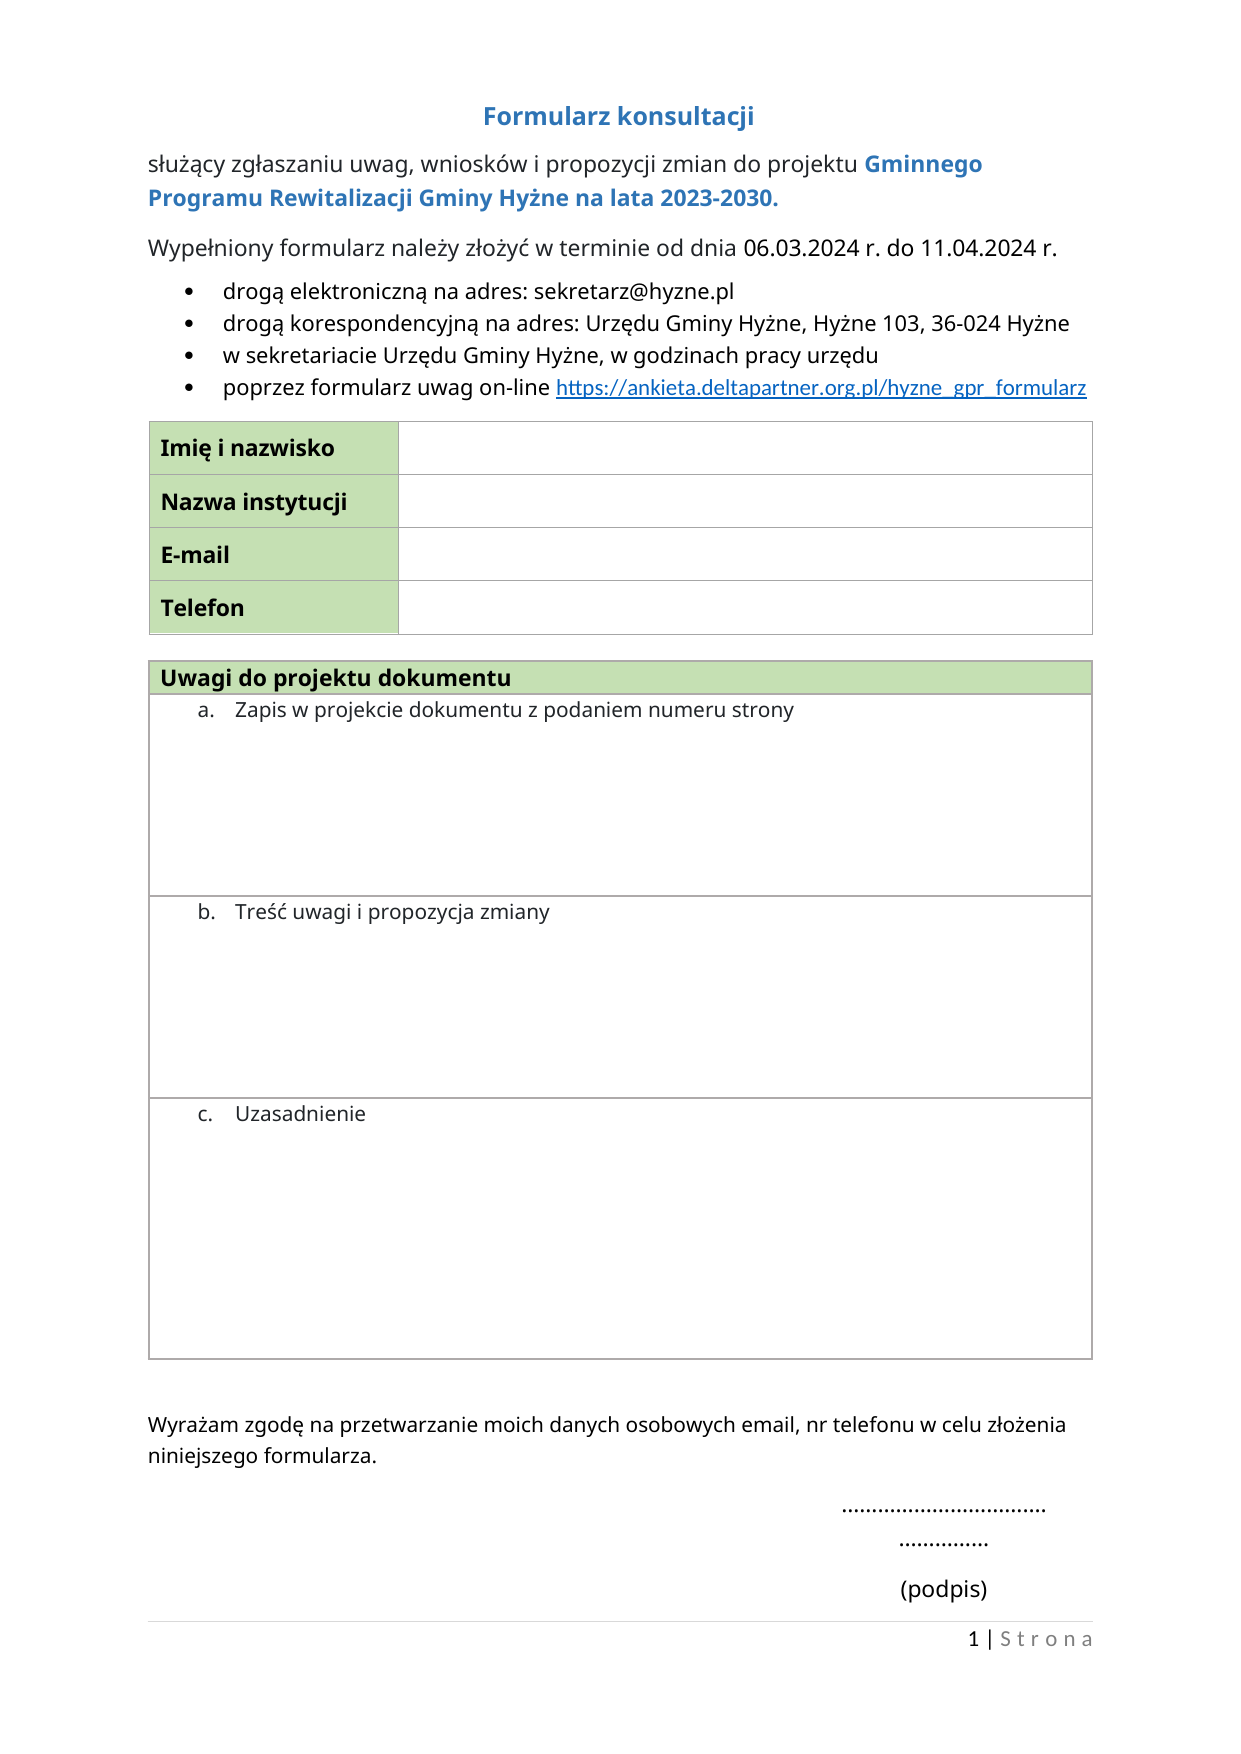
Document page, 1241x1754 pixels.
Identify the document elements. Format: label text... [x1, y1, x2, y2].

table_cell E-mail [150, 528, 398, 580]
list drogą korespondencyjną na adres: Urzędu Gminy Hyżne, Hyżne 103, 36-024 Hyżne [185, 308, 1093, 338]
text Formularz konsultacji [148, 103, 1090, 131]
text Wyrażam zgodę na przetwarzanie moich danych osobowych email, nr telefonu w celu złożenia niniejszego formularza. [148, 1410, 1075, 1469]
table_cell Nazwa instytucji [150, 475, 398, 527]
table_header [399, 422, 1092, 474]
table_cell [399, 475, 1092, 527]
table_cell Treść uwagi i propozycja zmiany [150, 897, 1091, 1097]
list drogą elektroniczną na adres: sekretarz@hyzne.pl [185, 276, 1093, 306]
table_cell Uzasadnienie [150, 1099, 235, 1358]
table_header Imię i nazwisko [150, 422, 398, 474]
table_header Uwagi do projektu dokumentu [150, 662, 1091, 693]
text …………………………….…………… [812, 1488, 1075, 1553]
text służący zgłaszaniu uwag, wniosków i propozycji zmian do projektu Gminnego Programu Rewitalizacji Gminy Hyżne na lata 2023-2030. [148, 148, 1093, 213]
table_cell [399, 528, 1092, 580]
table_cell [399, 581, 1092, 633]
table_cell Telefon [150, 581, 398, 633]
text (podpis) [812, 1572, 1075, 1604]
text Wypełniony formularz należy złożyć w terminie od dnia 06.03.2024 r. do 11.04.2024 r. [743, 232, 1093, 263]
list w sekretariacie Urzędu Gminy Hyżne, w godzinach pracy urzędu [185, 340, 1093, 370]
table_cell Zapis w projekcie dokumentu z podaniem numeru strony [150, 695, 1091, 895]
list poprzez formularz uwag on-line https://ankieta.deltapartner.org.pl/hyzne_gpr_formularz [185, 372, 1093, 402]
